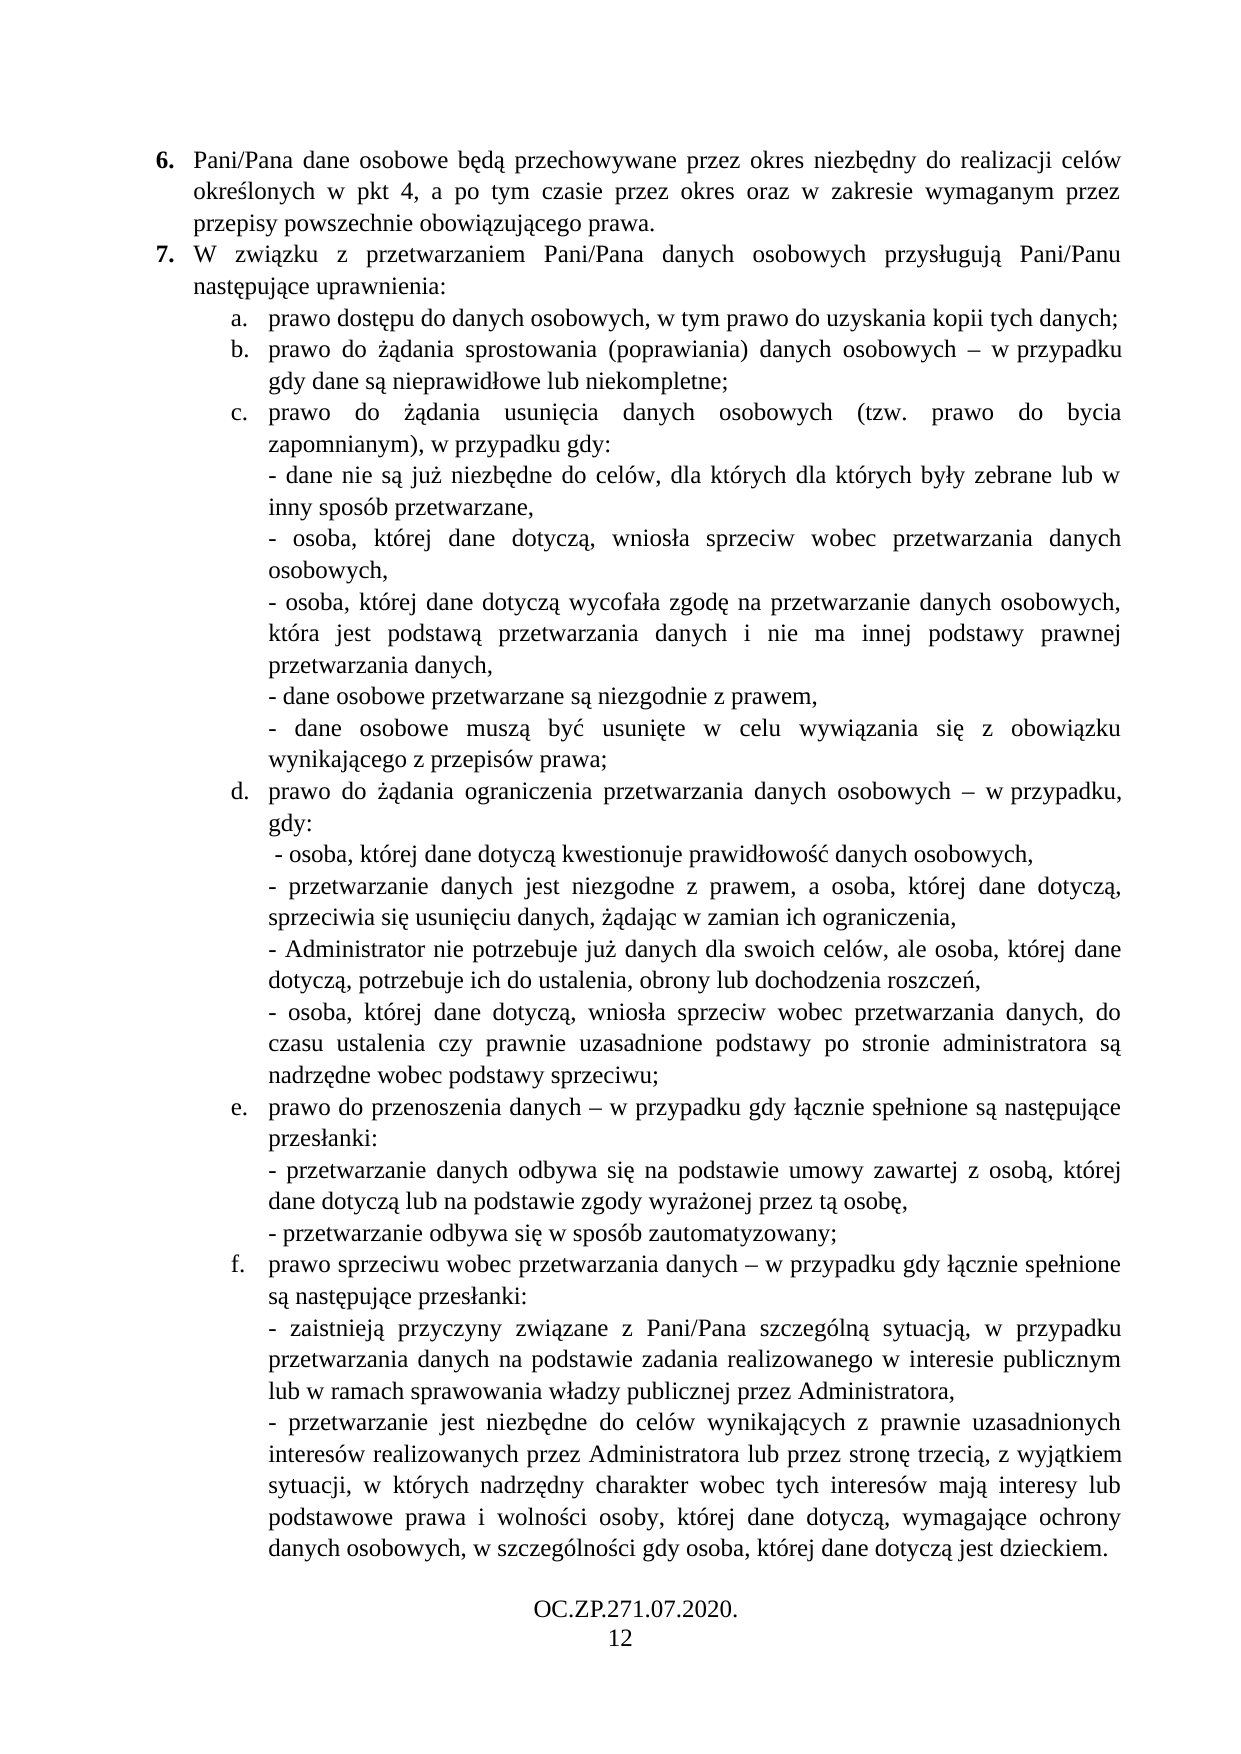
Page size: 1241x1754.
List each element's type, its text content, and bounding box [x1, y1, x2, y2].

list prawo dostępu do danych osobowych, w tym prawo do uzyskania kopii tych danych; [231, 303, 1122, 331]
list prawo do żądania usunięcia danych osobowych (tzw. prawo do bycia zapomnianym), w przypadku gdy: [231, 397, 1122, 458]
list Pani/Pana dane osobowe będą przechowywane przez okres niezbędny do realizacji celów określonych w pkt 4, a po tym czasie przez okres oraz w zakresie wymaganym przez przepisy powszechnie obowiązującego prawa. [156, 145, 1122, 237]
text - osoba, której dane dotyczą, wniosła sprzeciw wobec przetwarzania danych osobowych, [268, 523, 1122, 584]
text - osoba, której dane dotyczą kwestionuje prawidłowość danych osobowych, [268, 839, 1122, 868]
text - przetwarzanie jest niezbędne do celów wynikających z prawnie uzasadnionych interesów realizowanych przez Administratora lub przez stronę trzecią, z wyjątkiem sytuacji, w których nadrzędny charakter wobec tych interesów mają interesy lub podstawowe prawa i wolności osoby, której dane dotyczą, wymagające ochrony danych osobowych, w szczególności gdy osoba, której dane dotyczą jest dzieckiem. [268, 1407, 1122, 1562]
list prawo do żądania sprostowania (poprawiania) danych osobowych – w przypadku gdy dane są nieprawidłowe lub niekompletne; [231, 334, 1122, 394]
text - przetwarzanie danych jest niezgodne z prawem, a osoba, której dane dotyczą, sprzeciwia się usunięciu danych, żądając w zamian ich ograniczenia, [268, 871, 1122, 931]
list prawo do przenoszenia danych – w przypadku gdy łącznie spełnione są następujące przesłanki: [231, 1092, 1122, 1152]
list prawo do żądania ograniczenia przetwarzania danych osobowych – w przypadku, gdy: [231, 776, 1122, 836]
text - dane nie są już niezbędne do celów, dla których dla których były zebrane lub w inny sposób przetwarzane, [268, 460, 1122, 521]
text - przetwarzanie odbywa się w sposób zautomatyzowany; [268, 1218, 1122, 1247]
text - osoba, której dane dotyczą, wniosła sprzeciw wobec przetwarzania danych, do czasu ustalenia czy prawnie uzasadnione podstawy po stronie administratora są nadrzędne wobec podstawy sprzeciwu; [268, 997, 1122, 1089]
text - przetwarzanie danych odbywa się na podstawie umowy zawartej z osobą, której dane dotyczą lub na podstawie zgody wyrażonej przez tą osobę, [268, 1155, 1122, 1215]
text - Administrator nie potrzebuje już danych dla swoich celów, ale osoba, której dane dotyczą, potrzebuje ich do ustalenia, obrony lub dochodzenia roszczeń, [268, 934, 1122, 994]
text - dane osobowe muszą być usunięte w celu wywiązania się z obowiązku wynikającego z przepisów prawa; [268, 713, 1122, 773]
text - dane osobowe przetwarzane są niezgodnie z prawem, [268, 681, 1122, 710]
text - zaistnieją przyczyny związane z Pani/Pana szczególną sytuacją, w przypadku przetwarzania danych na podstawie zadania realizowanego w interesie publicznym lub w ramach sprawowania władzy publicznej przez Administratora, [268, 1313, 1122, 1404]
list W związku z przetwarzaniem Pani/Pana danych osobowych przysługują Pani/Panu następujące uprawnienia: [156, 239, 1122, 300]
list prawo sprzeciwu wobec przetwarzania danych – w przypadku gdy łącznie spełnione są następujące przesłanki: [231, 1249, 1122, 1310]
text - osoba, której dane dotyczą wycofała zgodę na przetwarzanie danych osobowych, która jest podstawą przetwarzania danych i nie ma innej podstawy prawnej przetwarzania danych, [268, 587, 1122, 678]
